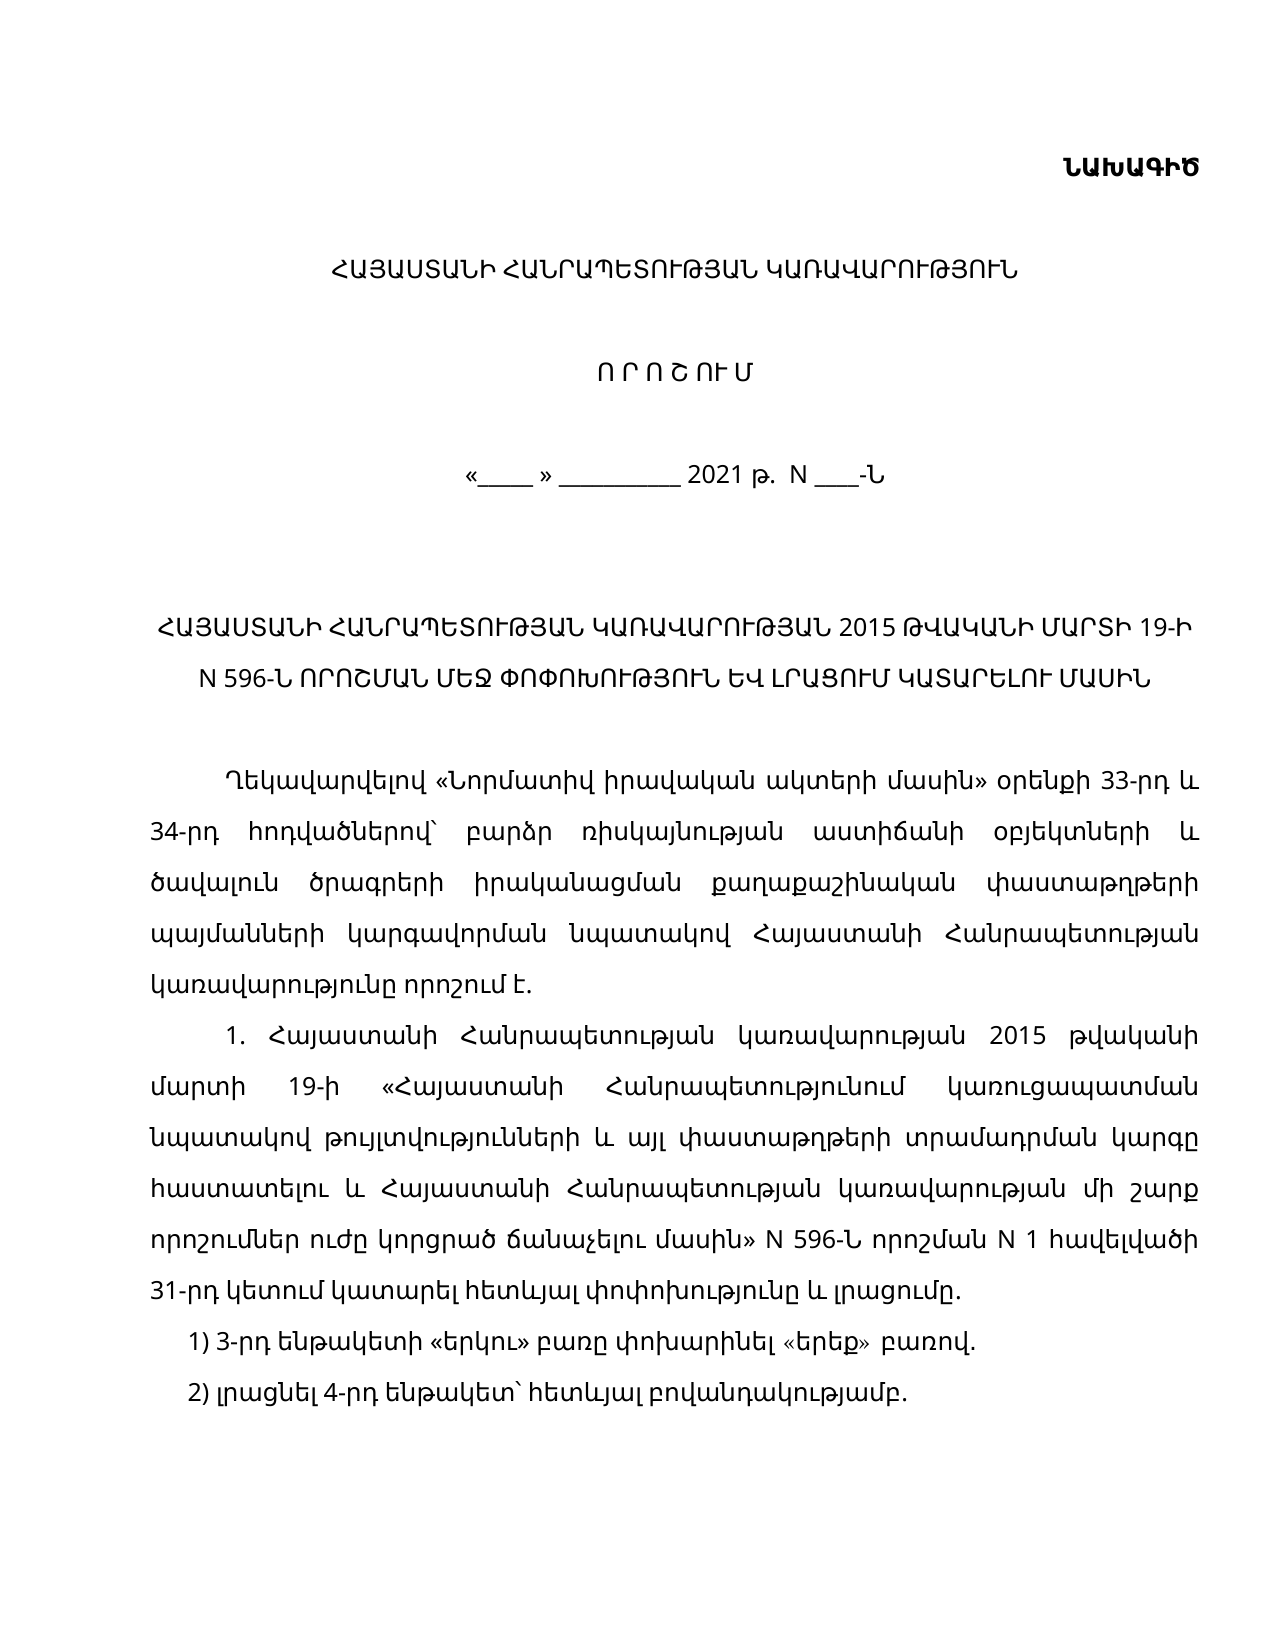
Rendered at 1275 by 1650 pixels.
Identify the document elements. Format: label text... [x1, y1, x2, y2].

text 2) լրացնել 4-րդ ենթակետ՝ հետևյալ բովանդակությամբ. [150, 1375, 1200, 1409]
text ՀԱՅԱՍՏԱՆԻ ՀԱՆՐԱՊԵՏՈՒԹՅԱՆ ԿԱՌԱՎԱՐՈՒԹՅՈՒՆ [150, 252, 1200, 286]
text 1. Հայաստանի Հանրապետության կառավարության 2015 թվականի մարտի 19-ի «Հայաստանի Հանրապետությունում կառուցապատման նպատակով թույլտվությունների և այլ փաստաթղթերի տրամադրման կարգը հաստատելու և Հայաստանի Հանրապետության կառավարության մի շարք որոշումներ ուժը կորցրած ճանաչելու մասին» N 596-Ն որոշման N 1 հավելվածի 31-րդ կետում կատարել հետևյալ փոփոխությունը և լրացումը. [150, 1018, 1200, 1307]
text Ո Ր Ո Շ ՈՒ Մ [150, 354, 1200, 388]
text ՆԱԽԱԳԻԾ [150, 150, 1200, 184]
list 1) 3-րդ ենթակետի «երկու» բառը փոխարինել երեք բառով. [150, 1324, 1200, 1358]
text ՀԱՅԱՍՏԱՆԻ ՀԱՆՐԱՊԵՏՈՒԹՅԱՆ ԿԱՌԱՎԱՐՈՒԹՅԱՆ 2015 ԹՎԱԿԱՆԻ ՄԱՐՏԻ 19-Ի N 596-Ն ՈՐՈՇՄԱՆ ՄԵՋ ՓՈՓՈԽՈՒԹՅՈՒՆ ԵՎ ԼՐԱՑՈՒՄ ԿԱՏԱՐԵԼՈՒ ՄԱՍԻՆ [150, 609, 1200, 694]
text Ղեկավարվելով «Նորմատիվ իրավական ակտերի մասին» օրենքի 33-րդ և 34-րդ հոդվածներով՝ բարձր ռիսկայնության աստիճանի օբյեկտների և ծավալուն ծրագրերի իրականացման քաղաքաշինական փաստաթղթերի պայմանների կարգավորման նպատակով Հայաստանի Հանրապետության կառավարությունը որոշում է. [150, 762, 1200, 1001]
text «_____ » ___________ 2021 թ. N ____-Ն [150, 456, 1200, 490]
